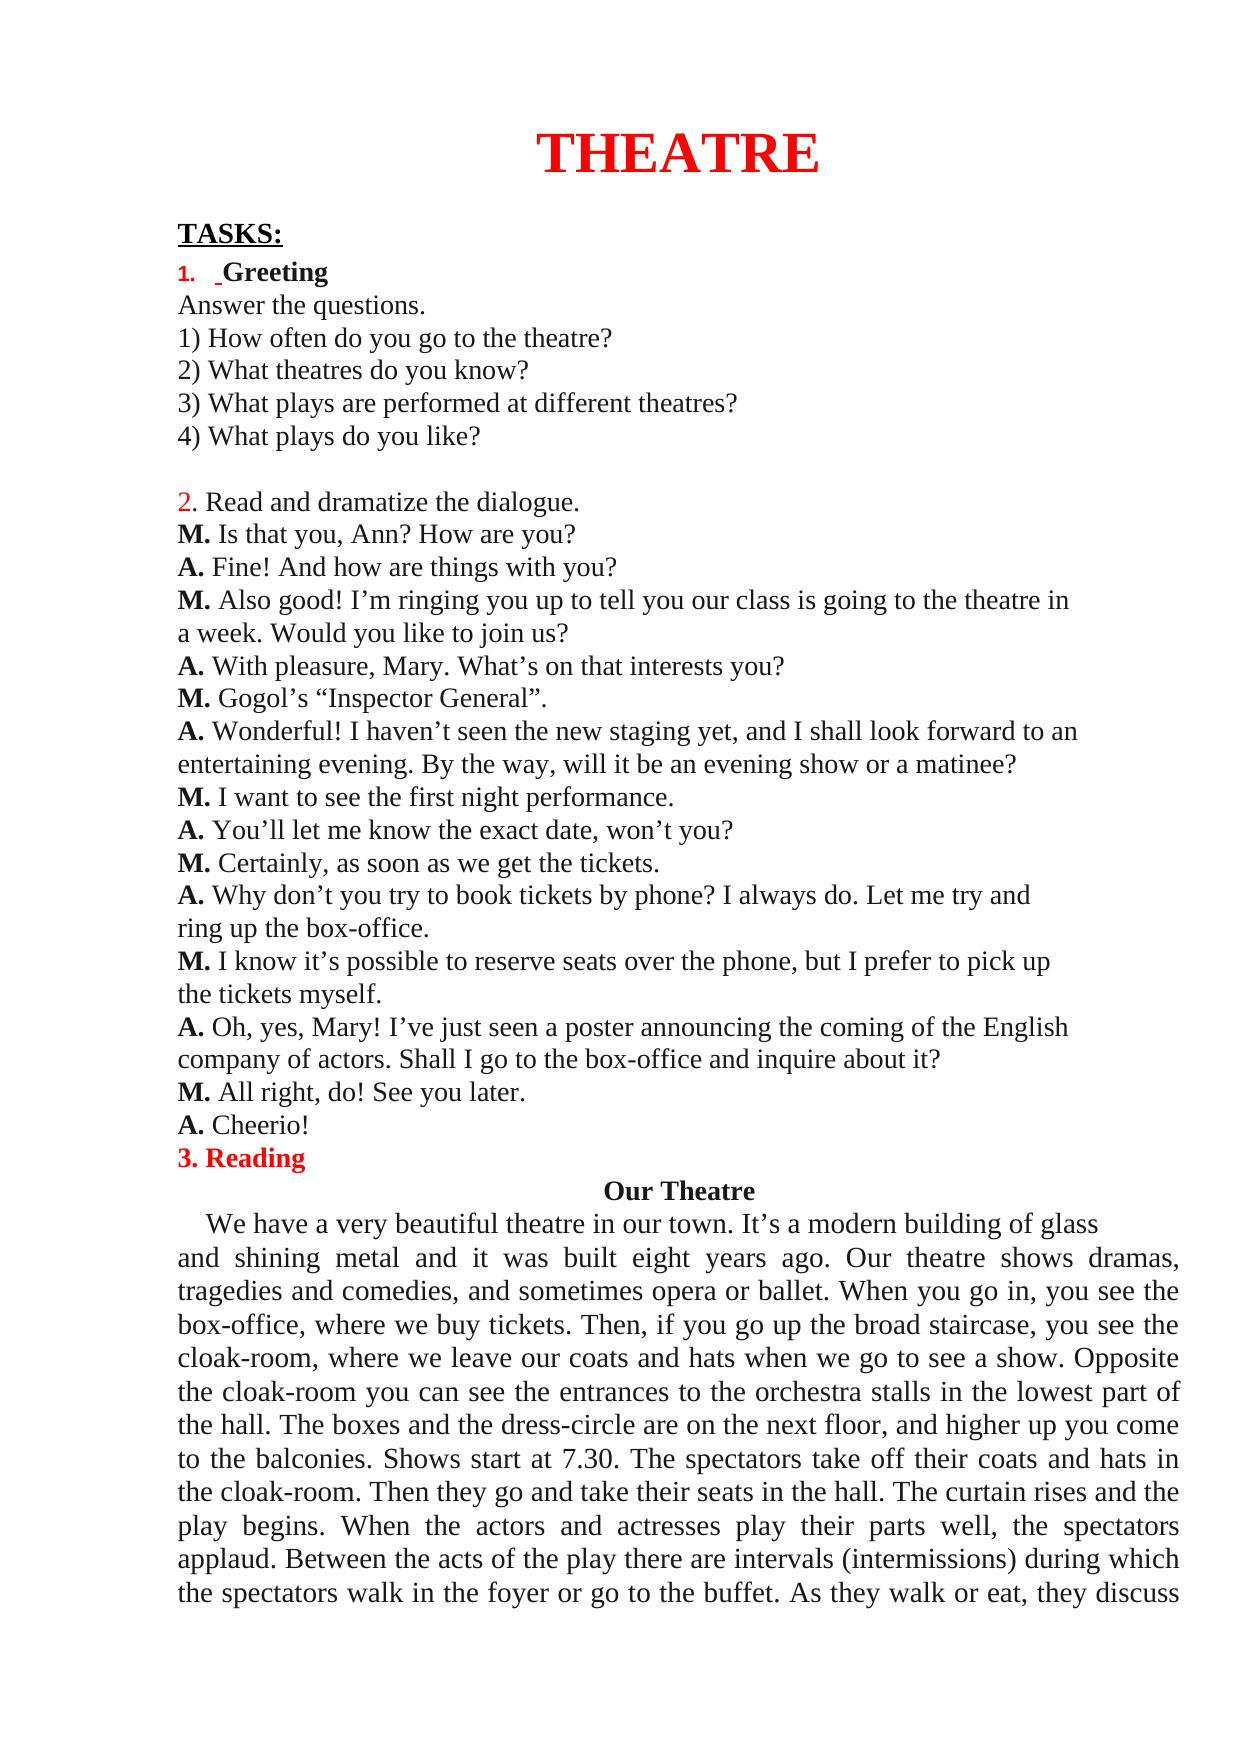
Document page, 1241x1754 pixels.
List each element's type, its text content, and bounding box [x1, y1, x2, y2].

text THEATRE [177, 118, 1181, 185]
text A. Fine! And how are things with you? [177, 550, 1181, 583]
text 3. Reading [177, 1141, 1181, 1173]
text 3) What plays are performed at different theatres? [177, 386, 1181, 419]
text Our Theatre [177, 1173, 1181, 1206]
text A. You’ll let me know the exact date, won’t you? [177, 812, 1181, 845]
text A. With pleasure, Mary. What’s on that interests you? [177, 648, 1181, 681]
text a week. Would you like to join us? [177, 616, 1181, 648]
text entertaining evening. By the way, will it be an evening show or a matinee? [177, 747, 1181, 779]
text A. Wonderful! I haven’t seen the new staging yet, and I shall look forward to an [177, 714, 1181, 747]
text A. Cheerio! [177, 1108, 1181, 1141]
text M. Certainly, as soon as we get the tickets. [177, 845, 1181, 878]
text A. Oh, yes, Mary! I’ve just seen a poster announcing the coming of the English [177, 1009, 1181, 1042]
list Greeting [177, 254, 1181, 287]
text 2) What theatres do you know? [177, 353, 1181, 386]
text the tickets myself. [177, 976, 1181, 1009]
text M. I know it’s possible to reserve seats over the phone, but I prefer to pick up [177, 944, 1181, 976]
text 4) What plays do you like? [177, 419, 1181, 451]
text We have a very beautiful theatre in our town. It’s a modern building of glass [177, 1206, 1181, 1240]
text ring up the box-office. [177, 911, 1181, 944]
text M. All right, do! See you later. [177, 1075, 1181, 1108]
text A. Why don’t you try to book tickets by phone? I always do. Let me try and [177, 878, 1181, 911]
text 2. Read and dramatize the dialogue. [177, 484, 1181, 517]
text 1) How often do you go to the theatre? [177, 320, 1181, 353]
text Answer the questions. [177, 287, 1181, 320]
text M. I want to see the first night performance. [177, 779, 1181, 812]
text M. Also good! I’m ringing you up to tell you our class is going to the theatre in [177, 583, 1181, 616]
text M. Is that you, Ann? How are you? [177, 517, 1181, 550]
text M. Gogol’s “Inspector General”. [177, 681, 1181, 714]
text TASKS: [177, 216, 1181, 249]
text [177, 1240, 1181, 1609]
text company of actors. Shall I go to the box-office and inquire about it? [177, 1042, 1181, 1075]
